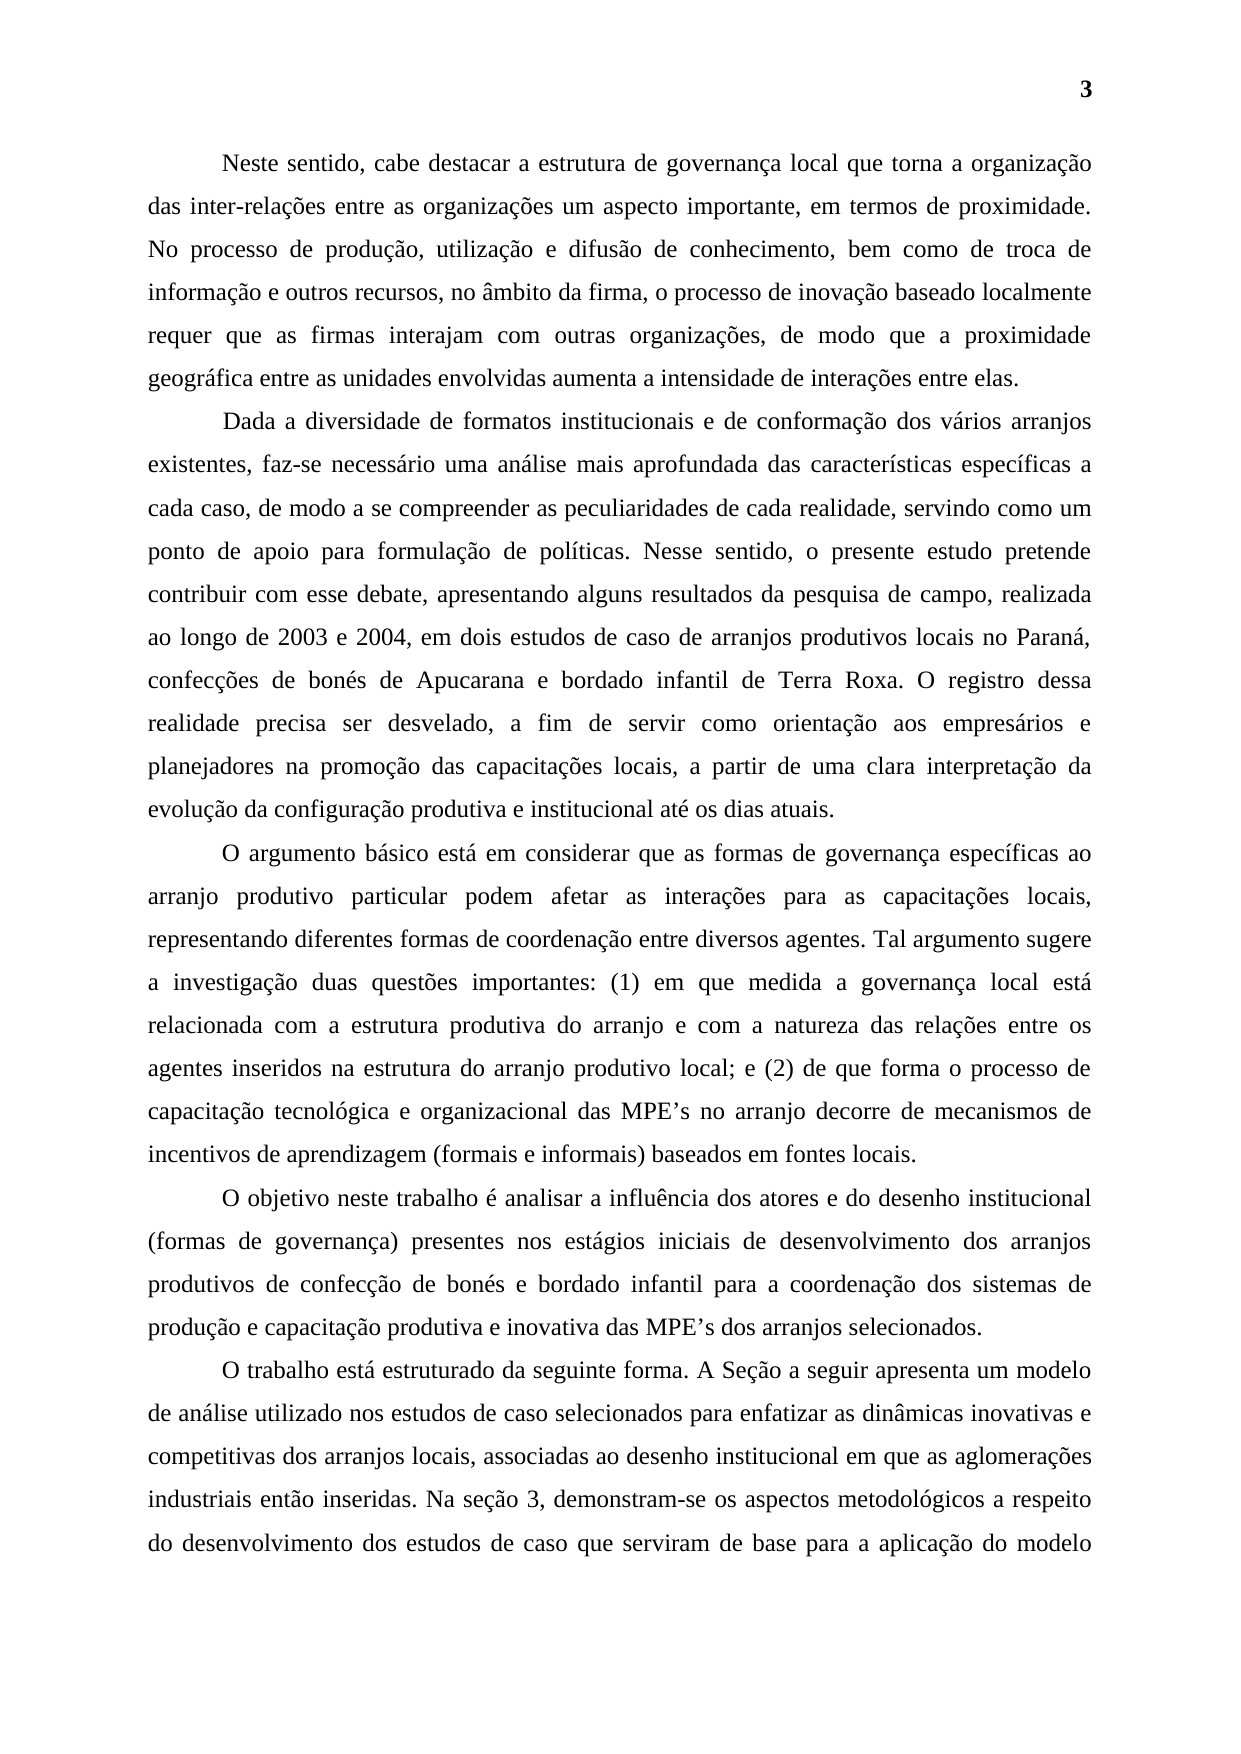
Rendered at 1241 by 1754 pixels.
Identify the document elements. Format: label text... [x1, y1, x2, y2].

text O argumento básico está em considerar que as formas de governança específicas ao arranjo produtivo particular podem afetar as interações para as capacitações locais, representando diferentes formas de coordenação entre diversos agentes. Tal argumento sugere a investigação duas questões importantes: (1) em que medida a governança local está relacionada com a estrutura produtiva do arranjo e com a natureza das relações entre os agentes inseridos na estrutura do arranjo produtivo local; e (2) de que forma o processo de capacitação tecnológica e organizacional das MPE’s no arranjo decorre de mecanismos de incentivos de aprendizagem (formais e informais) baseados em fontes locais. [148, 838, 1092, 1168]
text O objetivo neste trabalho é analisar a influência dos atores e do desenho institucional (formas de governança) presentes nos estágios iniciais de desenvolvimento dos arranjos produtivos de confecção de bonés e bordado infantil para a coordenação dos sistemas de produção e capacitação produtiva e inovativa das MPE’s dos arranjos selecionados. [148, 1183, 1092, 1341]
text Dada a diversidade de formatos institucionais e de conformação dos vários arranjos existentes, faz-se necessário uma análise mais aprofundada das características específicas a cada caso, de modo a se compreender as peculiaridades de cada realidade, servindo como um ponto de apoio para formulação de políticas. Nesse sentido, o presente estudo pretende contribuir com esse debate, apresentando alguns resultados da pesquisa de campo, realizada ao longo de 2003 e 2004, em dois estudos de caso de arranjos produtivos locais no Paraná, confecções de bonés de Apucarana e bordado infantil de Terra Roxa. O registro dessa realidade precisa ser desvelado, a fim de servir como orientação aos empresários e planejadores na promoção das capacitações locais, a partir de uma clara interpretação da evolução da configuração produtiva e institucional até os dias atuais. [148, 406, 1092, 823]
text Neste sentido, cabe destacar a estrutura de governança local que torna a organização das inter-relações entre as organizações um aspecto importante, em termos de proximidade. No processo de produção, utilização e difusão de conhecimento, bem como de troca de informação e outros recursos, no âmbito da firma, o processo de inovação baseado localmente requer que as firmas interajam com outras organizações, de modo que a proximidade geográfica entre as unidades envolvidas aumenta a intensidade de interações entre elas. [148, 148, 1092, 392]
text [148, 1355, 1092, 1556]
